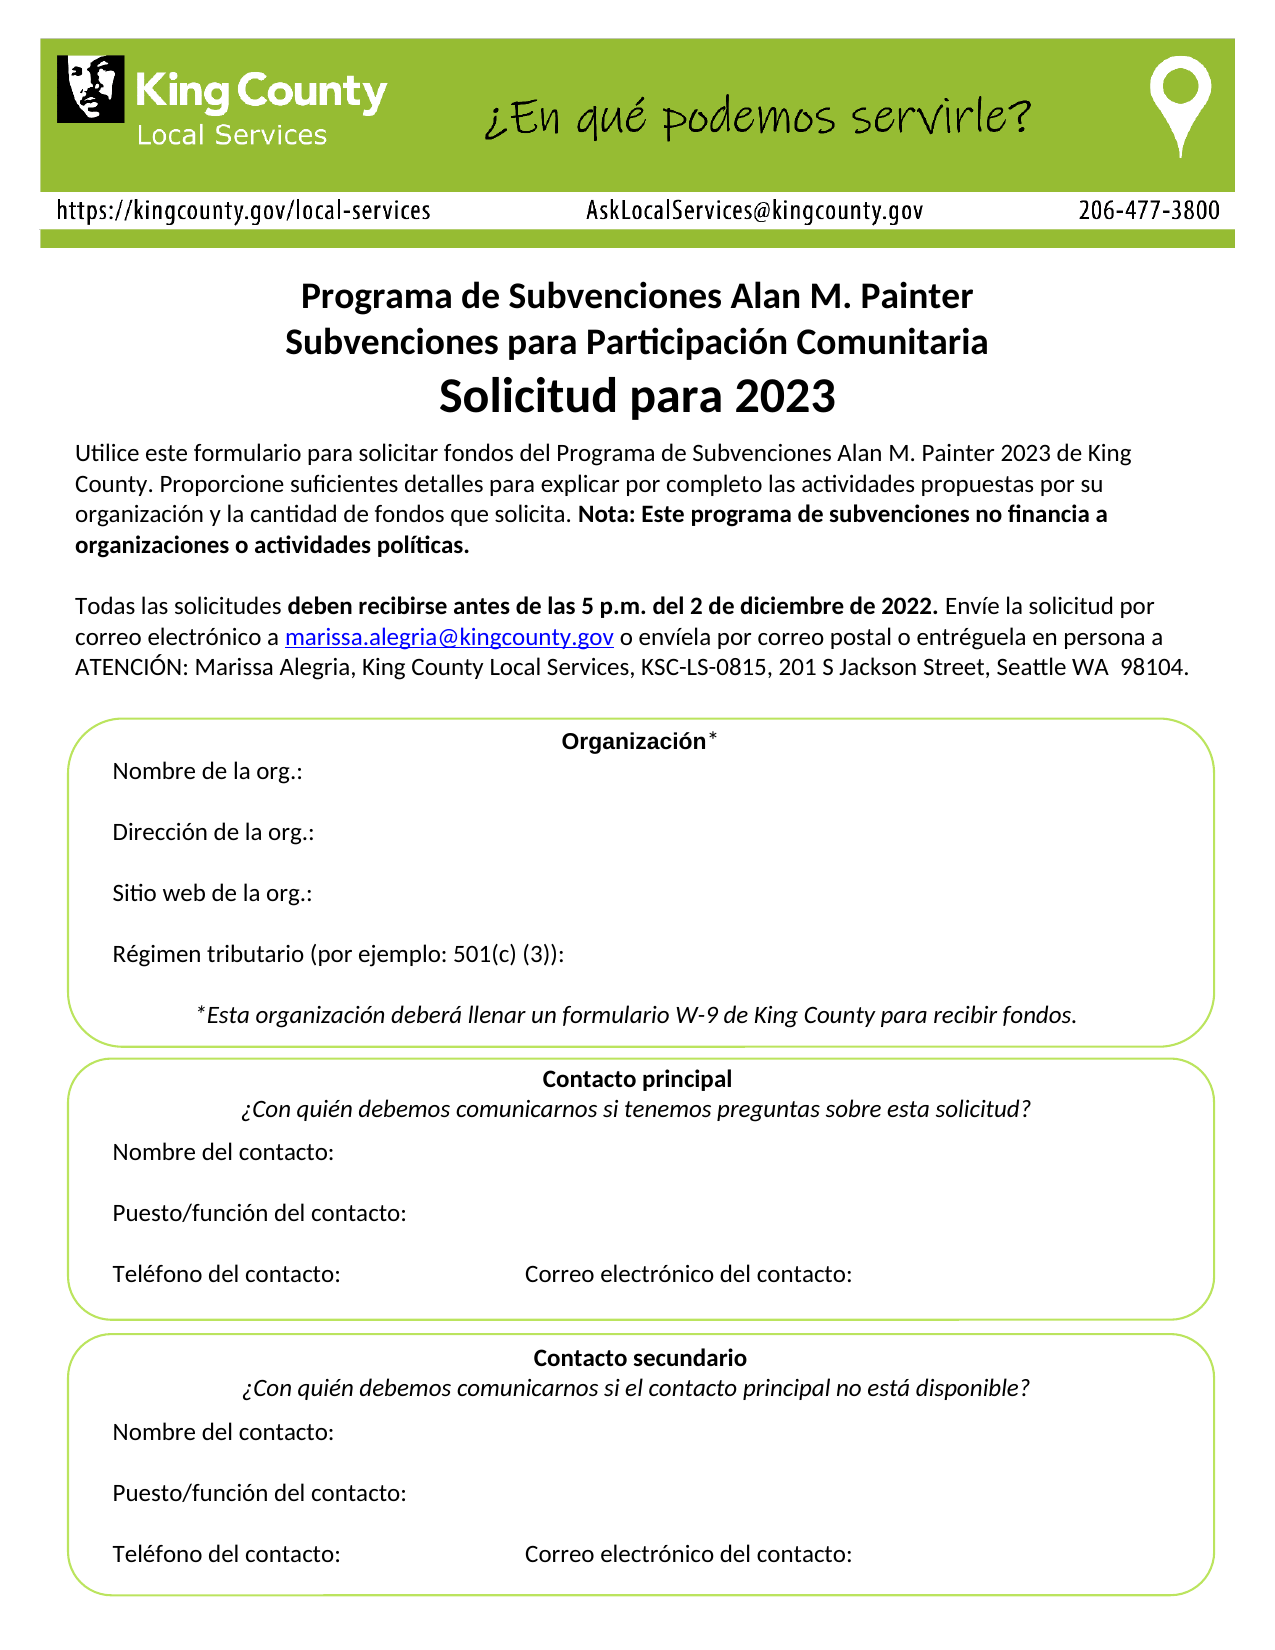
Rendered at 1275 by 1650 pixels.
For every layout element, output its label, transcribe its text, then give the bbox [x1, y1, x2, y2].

text Utilice este formulario para solicitar fondos del Programa de Subvenciones Alan M. Painter 2023 de King County. Proporcione suficientes detalles para explicar por completo las actividades propuestas por su organización y la cantidad de fondos que solicita. Nota: Este programa de subvenciones no financia a organizaciones o actividades políticas. [75, 438, 1200, 560]
text *Esta organización deberá llenar un formulario W-9 de King County para recibir fondos. [112, 999, 1162, 1030]
text Puesto/función del contacto: [112, 1477, 1162, 1507]
picture [39, 37, 1235, 248]
text Sitio web de la org.: [112, 877, 1162, 908]
text Dirección de la org.: [112, 816, 1162, 847]
text ¿Con quién debemos comunicarnos si tenemos preguntas sobre esta solicitud? [112, 1093, 1162, 1124]
text Régimen tributario (por ejemplo: 501(c) (3)): [112, 938, 1162, 969]
text Nombre del contacto: [112, 1136, 1162, 1167]
text Teléfono del contacto: Correo electrónico del contacto: [112, 1538, 1162, 1568]
text Nombre de la org.: [112, 755, 1162, 786]
text Nombre del contacto: [112, 1416, 1162, 1446]
text Programa de Subvenciones Alan M. Painter [75, 272, 1200, 318]
text Puesto/función del contacto: [112, 1197, 1162, 1228]
text Teléfono del contacto: Correo electrónico del contacto: [112, 1258, 1162, 1289]
text Contacto principal [112, 1063, 1162, 1093]
text Organización* [112, 725, 1162, 755]
text Contacto secundario [112, 1342, 1162, 1373]
text Subvenciones para Participación Comunitaria Solicitud para 2023 [75, 318, 1200, 425]
text ¿Con quién debemos comunicarnos si el contacto principal no está disponible? [112, 1373, 1162, 1403]
text Todas las solicitudes deben recibirse antes de las 5 p.m. del 2 de diciembre de 2022. Envíe la solicitud por correo electrónico a marissa.alegria@kingcounty.gov o envíela por correo postal o entréguela en persona a ATENCIÓN: Marissa Alegria, King County Local Services, KSC-LS-0815, 201 S Jackson Street, Seattle WA 98104. [75, 590, 1200, 682]
